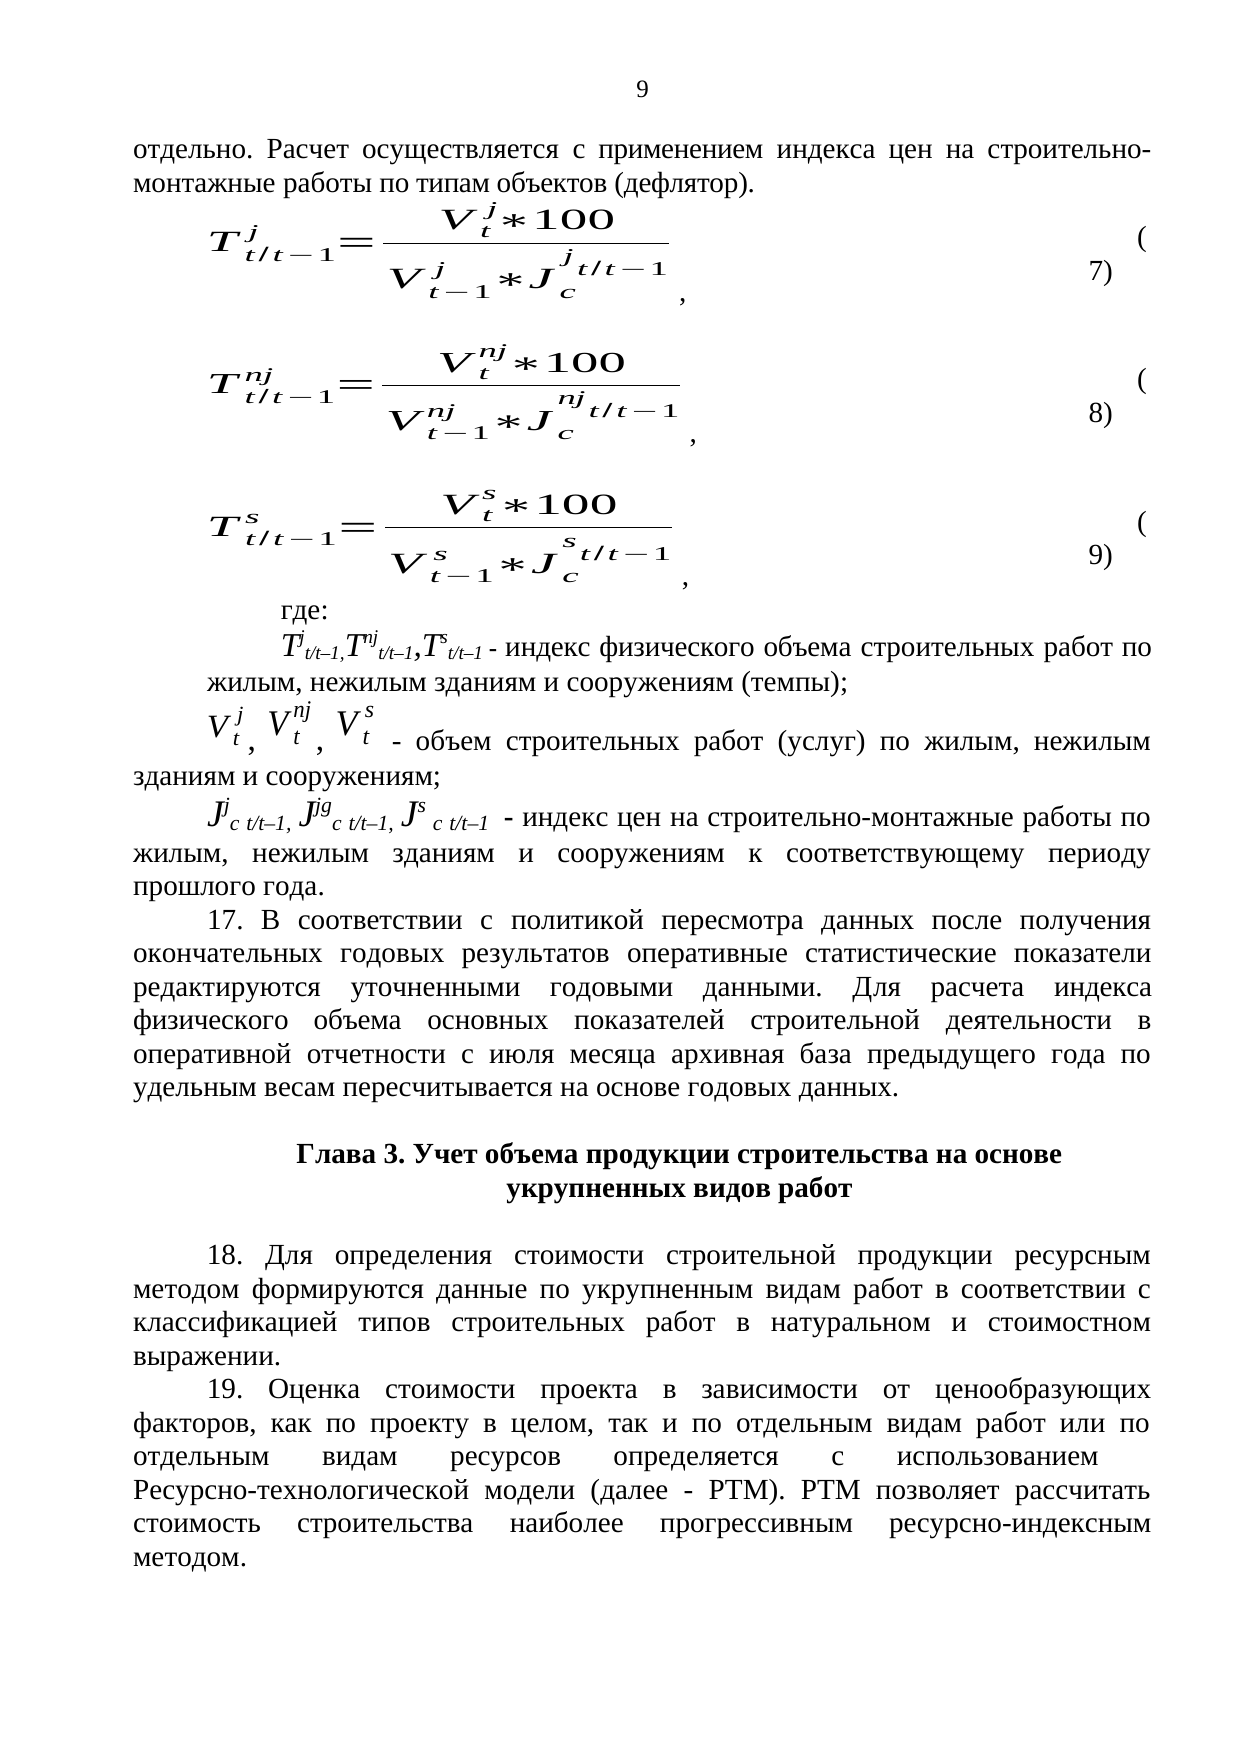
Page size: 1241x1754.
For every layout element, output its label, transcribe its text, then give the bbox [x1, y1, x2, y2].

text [133, 131, 1152, 198]
table_header , [122, 483, 1077, 592]
text Jjc t/t–1, Jjgc t/t–1, Js c t/t–1 - индекс цен на строительно-монтажные работы по жилым, нежилым зданиям и сооружениям к соответствующему периоду прошлого года. [133, 792, 1152, 902]
table_header (7) [1077, 198, 1148, 308]
text 17. В соответствии с политикой пересмотра данных после получения окончательных годовых результатов оперативные статистические показатели редактируются уточненными годовыми данными. Для расчета индекса физического объема основных показателей строительной деятельности в оперативной отчетности с июля месяца архивная база предыдущего года по удельным весам пересчитывается на основе годовых данных. [133, 902, 1152, 1103]
text , , - объем строительных работ (услуг) по жилым, нежилым зданиям и сооружениям; [133, 697, 1152, 792]
text 18. Для определения стоимости строительной продукции ресурсным методом формируются данные по укрупненным видам работ в соответствии с классификацией типов строительных работ в натуральном и стоимостном выражении. [133, 1237, 1152, 1371]
text где: [207, 592, 1152, 626]
table_header (8) [1077, 341, 1148, 449]
text Глава 3. Учет объема продукции строительства на основе [133, 1137, 1152, 1170]
text 19. Оценка стоимости проекта в зависимости от ценообразующих факторов, как по проекту в целом, так и по отдельным видам работ или по отдельным видам ресурсов определяется с использованием Ресурсно-технологической модели (далее - РТМ). РТМ позволяет рассчитать стоимость строительства наиболее прогрессивным ресурсно-индексным методом. [133, 1371, 1152, 1573]
table_header (9) [1077, 483, 1148, 592]
table_header , [122, 341, 1077, 449]
text Тjt/t–1,Тnjt/t–1,Тst/t–1 - индекс физического объема строительных работ по жилым, нежилым зданиям и сооружениям (темпы); [207, 626, 1152, 697]
text укрупненных видов работ [133, 1170, 1152, 1204]
table_header , [122, 198, 1077, 308]
